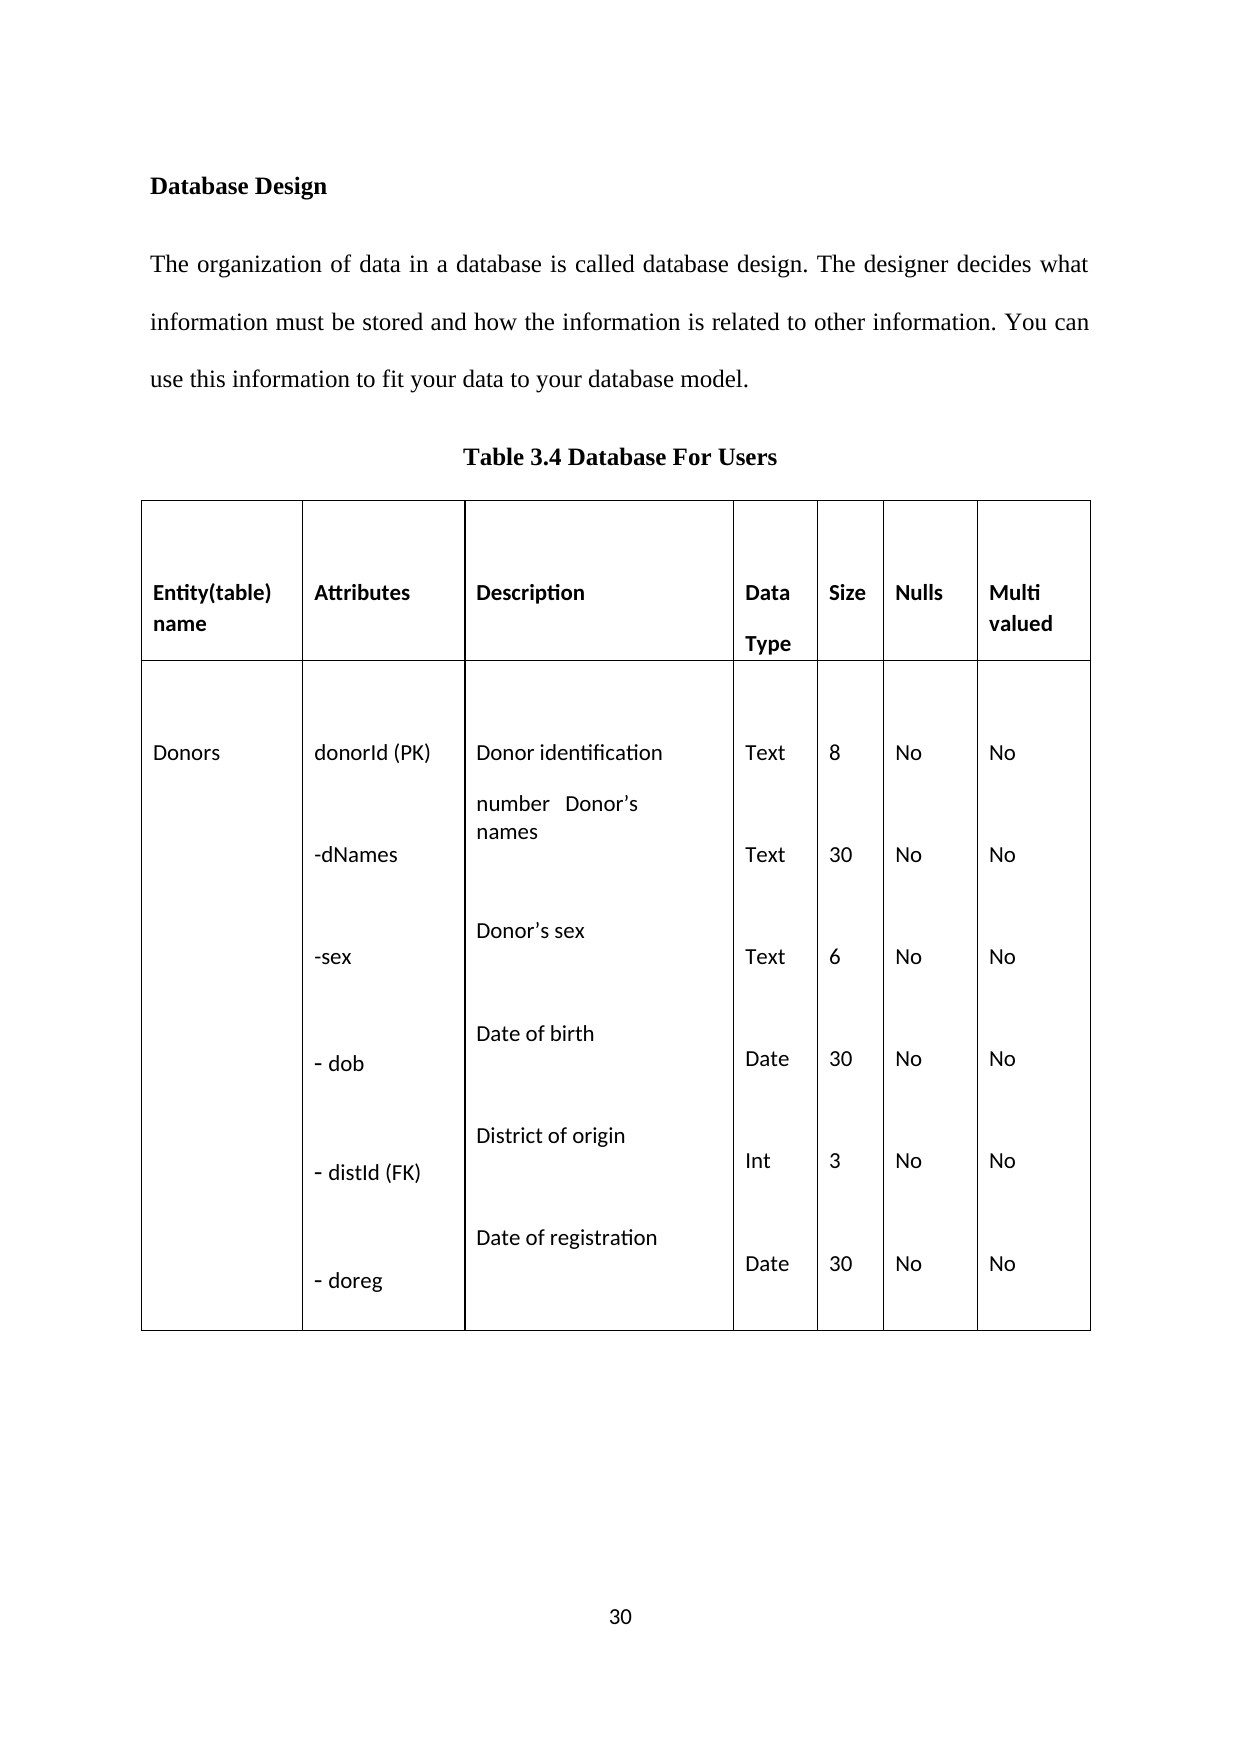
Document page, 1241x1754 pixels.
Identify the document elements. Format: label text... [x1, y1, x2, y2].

table_header Data Type [734, 501, 817, 660]
table_cell No No No No No No [884, 661, 977, 1330]
text Table 3.4 Database For Users [150, 442, 1090, 471]
table_cell donorId (PK) -dNames -sex dob distId (FK) doreg [303, 661, 464, 1330]
table_cell 8 30 6 30 3 30 [818, 661, 883, 1330]
table_cell No No No No No No [978, 661, 1090, 1330]
table_header Nulls [884, 501, 977, 660]
table_cell Text Text Text Date Int Date [734, 661, 817, 1330]
table_header Description [466, 501, 733, 660]
table_header Entity(table) name [142, 501, 302, 660]
table_cell Donors [142, 661, 302, 1330]
table_cell Donor identification number Donor’s names Donor’s sex Date of birth District of origin Date of registration [466, 661, 733, 1330]
text Database Design [150, 171, 1090, 199]
text The organization of data in a database is called database design. The designer decides what information must be stored and how the information is related to other information. You can use this information to fit your data to your database model. [150, 249, 1090, 393]
table_header Attributes [303, 501, 464, 660]
table_header Multi valued [978, 501, 1090, 660]
table_header Size [818, 501, 883, 660]
